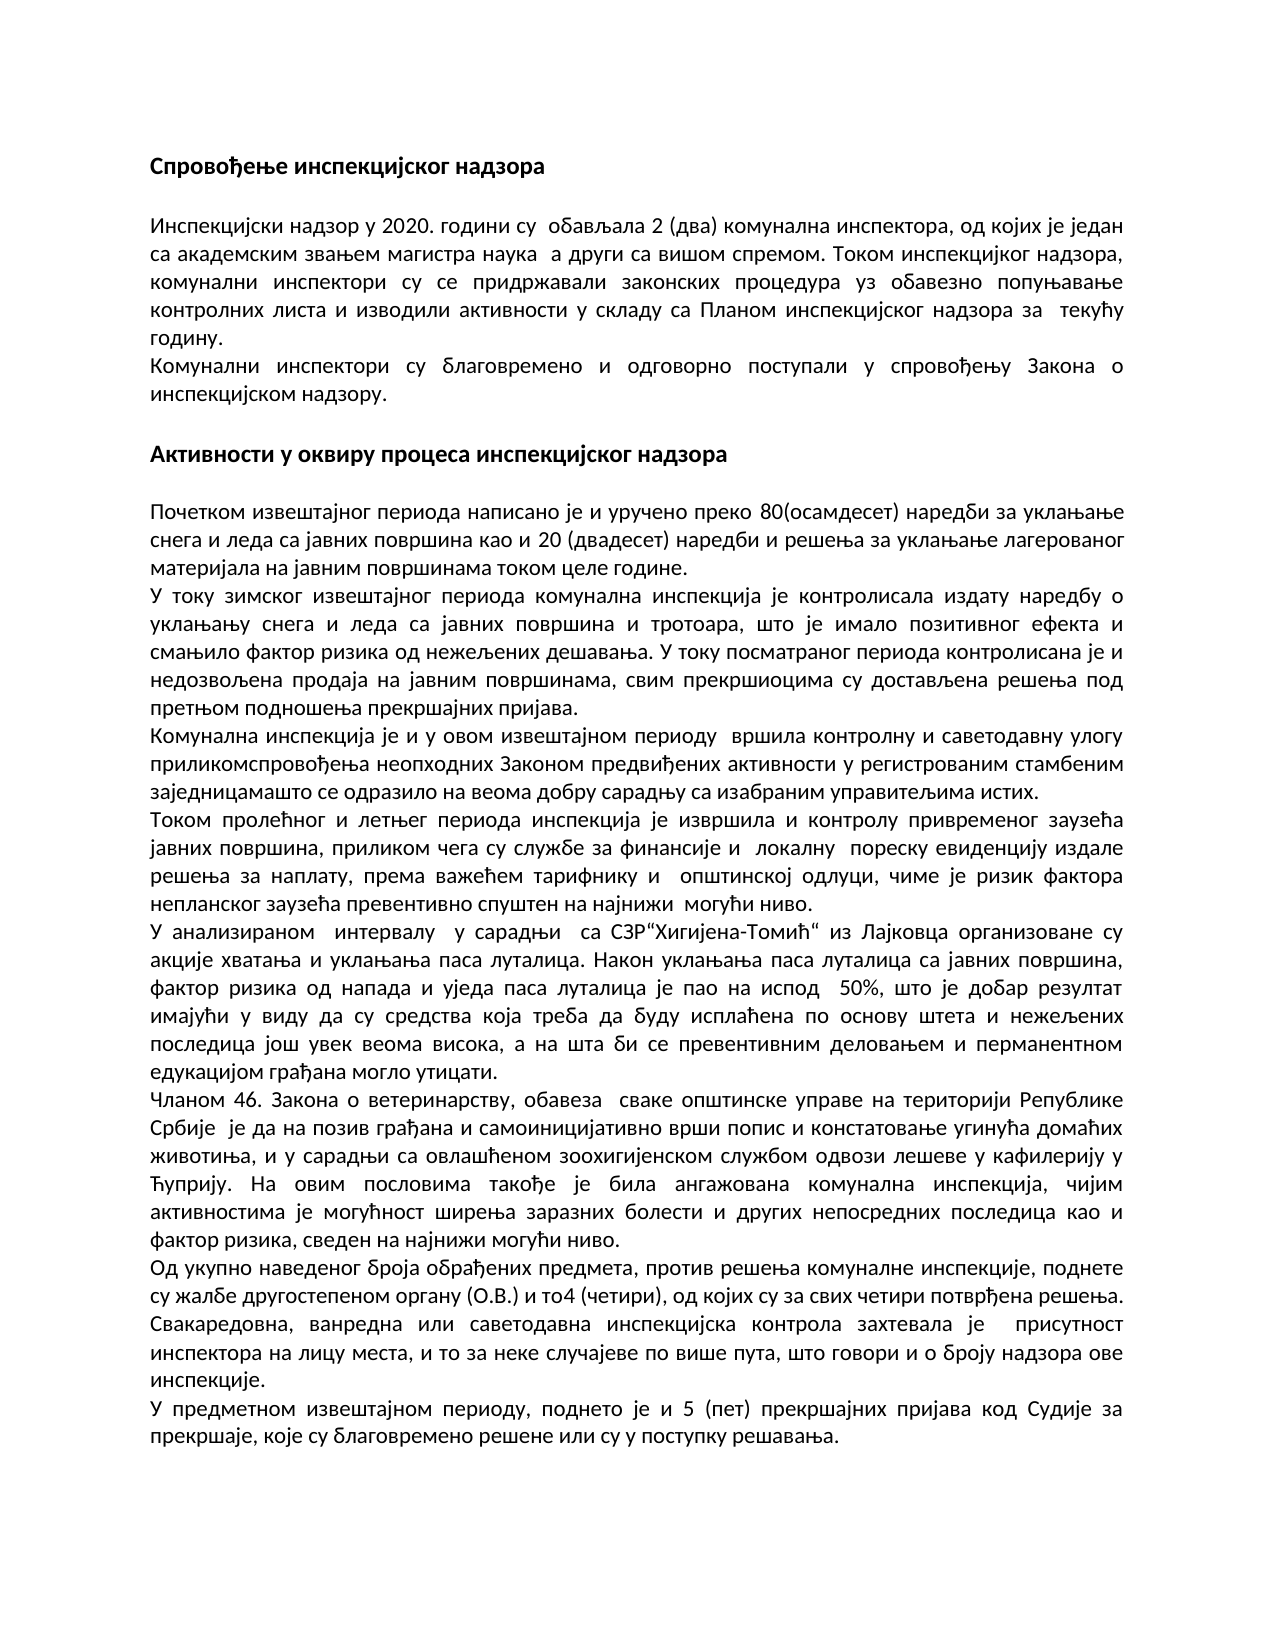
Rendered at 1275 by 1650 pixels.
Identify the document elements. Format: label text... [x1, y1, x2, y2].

text У предметном извештајном периоду, поднето је и 5 (пет) прекршајних пријава код Судије за прекршаје, које су благовремено решене или су у поступку решавања. [150, 1394, 1125, 1450]
text Комунална инспекција је и у овом извештајном периоду вршила контролну и саветодавну улогу приликомспровођења неопходних Законом предвиђених активности у регистрованим стамбеним заједницамашто се одразило на веома добру сарадњу са изабраним управитељима истих. [150, 721, 1125, 805]
text Од укупно наведеног броја обрађених предмета, против решења комуналне инспекције, поднете су жалбе другостепеном органу (О.В.) и то4 (четири), од којих су за свих четири потврђена решења. [150, 1253, 1125, 1309]
text Чланом 46. Закона о ветеринарству, обавеза сваке општинске управе на територији Републике Србије је да на позив грађана и самоиницијативно врши попис и констатовање угинућа домаћих животиња, и у сарадњи са овлашћеном зоохигијенском службом одвози лешеве у кафилерију у Ћуприју. На овим пословима такође је била ангажована комунална инспекција, чијим активностима је могућност ширења заразних болести и других непосредних последица као и фактор ризика, сведен на најнижи могући ниво. [150, 1085, 1125, 1253]
text Свакаредовна, ванредна или саветодавна инспекцијска контрола захтевала је присутност инспектора на лицу места, и то за неке случајеве по више пута, што говори и о броју надзора ове инспекције. [150, 1309, 1125, 1394]
text Током пролећног и летњег периода инспекција је извршила и контролу привременог заузећа јавних површина, приликом чега су службе за финансије и локалну пореску евиденцију издале решења за наплату, према важећем тарифнику и општинској одлуци, чиме је ризик фактора непланског заузећа превентивно спуштен на најнижи могући ниво. [150, 805, 1125, 917]
text Комунални инспектори су благовремено и одговорно поступали у спровођењу Закона о инспекцијском надзору. [150, 351, 1125, 407]
text Спровођење инспекцијског надзора [150, 150, 1125, 181]
text Инспекцијски надзор у 2020. години су обављала 2 (два) комунална инспектора, од којих је један са академским звањем магистра наука а други са вишом спремом. Током инспекцијког надзора, комунални инспектори су се придржавали законских процедура уз обавезно попуњавање контролних листа и изводили активности у складу са Планом инспекцијског надзора за текућу годину. [150, 211, 1125, 351]
text У анализираном интервалу у сарадњи са СЗР“Хигијена-Томић“ из Лајковца организоване су акције хватања и уклањања паса луталица. Након уклањања паса луталица са јавних површина, фактор ризика од напада и уједа паса луталица је пао на испод 50%, што је добар резултат имајући у виду да су средства која треба да буду исплаћена по основу штета и нежељених последица још увек веома висока, а на шта би се превентивним деловањем и перманентном едукацијом грађана могло утицати. [150, 917, 1125, 1085]
text Почетком извештајног периода написано је и уручено преко 80(осамдесет) наредби за уклањање снега и леда са јавних површина као и 20 (двадесет) наредби и решења за уклањање лагерованог материјала на јавним површинама током целе године. [150, 497, 1125, 581]
text У току зимског извештајног периода комунална инспекција је контролисала издату наредбу о уклањању снега и леда са јавних површина и тротоара, што је имало позитивног ефекта и смањило фактор ризика од нежељених дешавања. У току посматраног периода контролисана је и недозвољена продаја на јавним површинама, свим прекршиоцима су достављена решења под претњом подношења прекршајних пријава. [150, 581, 1125, 721]
text Активности у оквиру процеса инспекцијског надзора [150, 438, 1125, 468]
